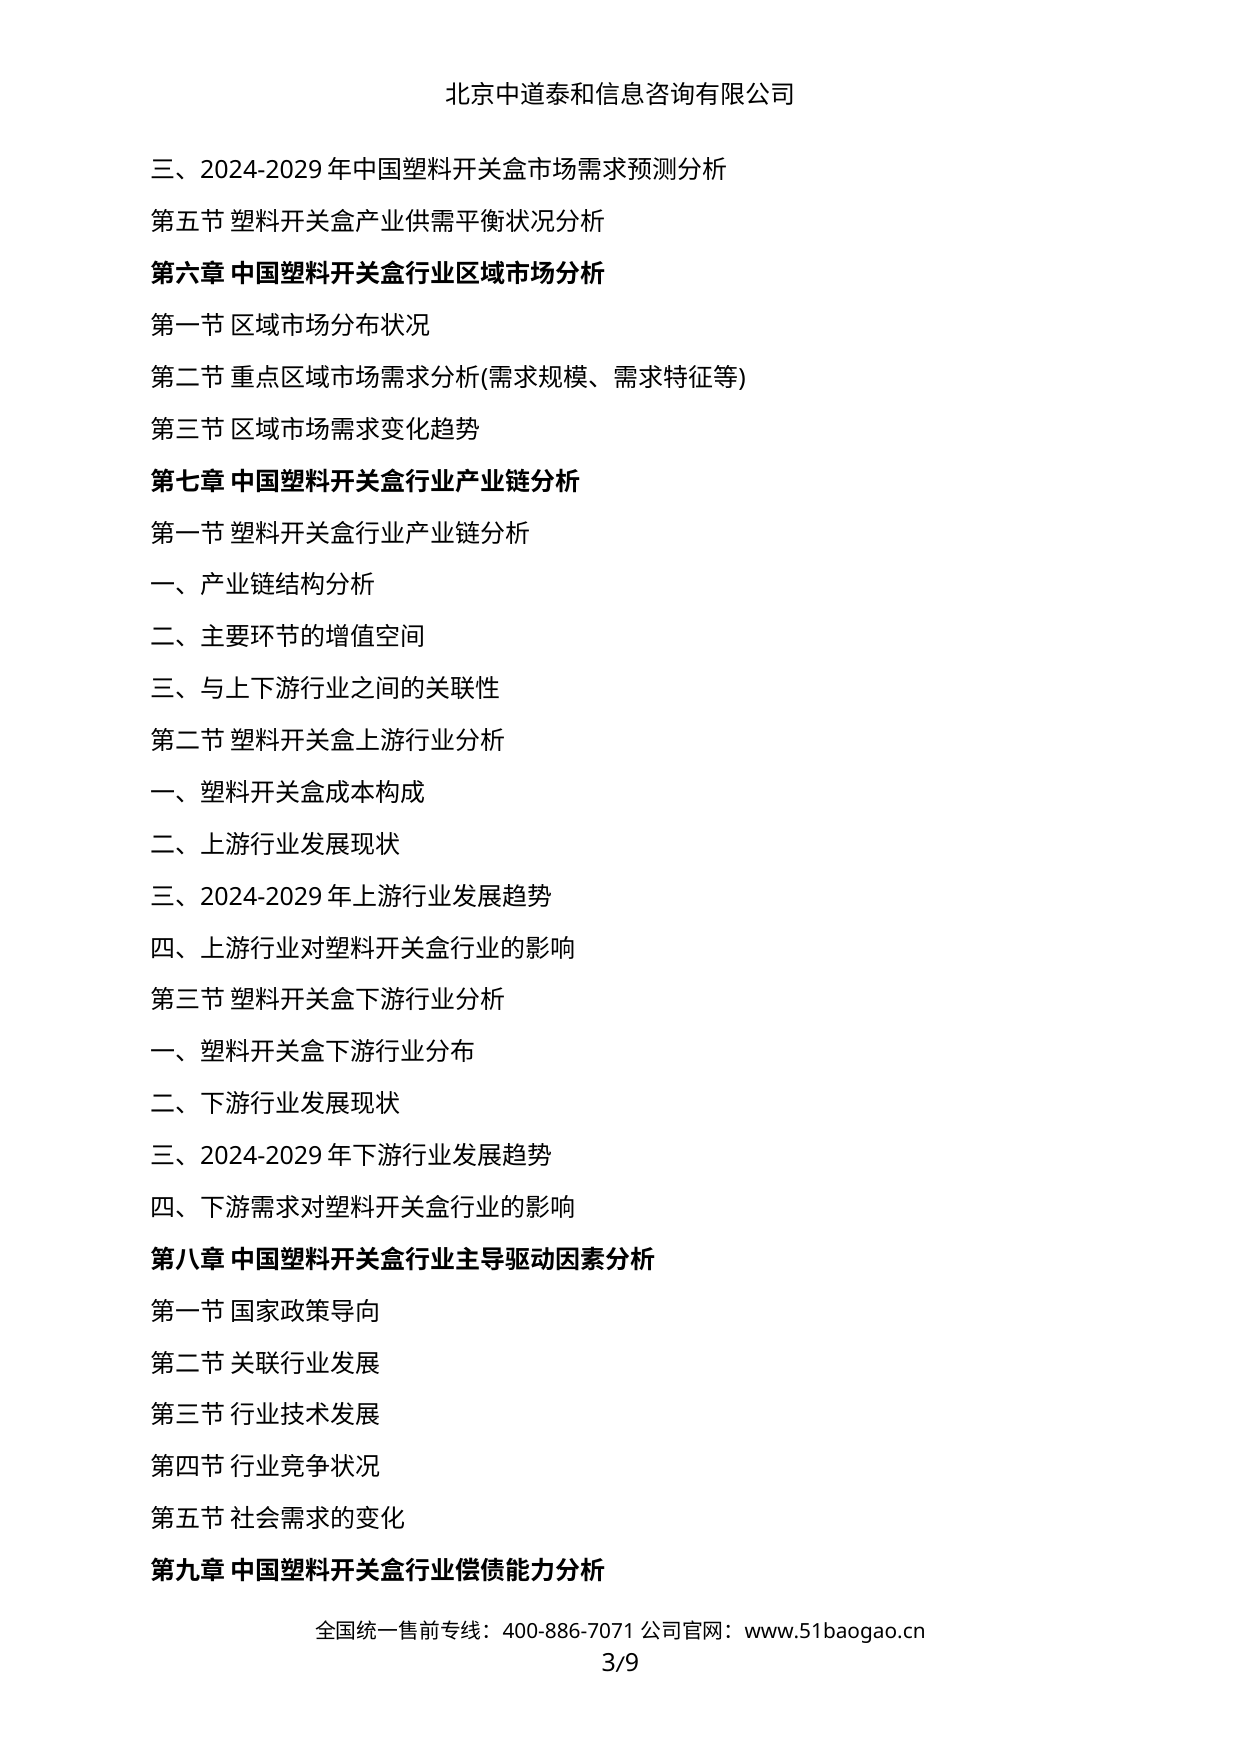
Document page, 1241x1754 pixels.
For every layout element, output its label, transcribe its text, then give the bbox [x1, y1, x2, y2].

text 一、塑料开关盒下游行业分布 [150, 1032, 1090, 1068]
text 第八章 中国塑料开关盒行业主导驱动因素分析 [150, 1239, 1090, 1276]
text 第二节 重点区域市场需求分析(需求规模、需求特征等) [150, 357, 1090, 394]
text 二、主要环节的增值空间 [150, 617, 1090, 653]
text 第二节 关联行业发展 [150, 1343, 1090, 1379]
text 一、塑料开关盒成本构成 [150, 772, 1090, 809]
text 三、2024-2029年下游行业发展趋势 [150, 1136, 1090, 1172]
text 二、下游行业发展现状 [150, 1084, 1090, 1120]
text 第六章 中国塑料开关盒行业区域市场分析 [150, 254, 1090, 290]
text 第五节 社会需求的变化 [150, 1499, 1090, 1535]
text 四、上游行业对塑料开关盒行业的影响 [150, 928, 1090, 964]
text 第一节 塑料开关盒行业产业链分析 [150, 513, 1090, 549]
text 第三节 行业技术发展 [150, 1395, 1090, 1431]
text 四、下游需求对塑料开关盒行业的影响 [150, 1187, 1090, 1224]
text 第九章 中国塑料开关盒行业偿债能力分析 [150, 1551, 1090, 1587]
text 三、与上下游行业之间的关联性 [150, 669, 1090, 705]
text 第一节 国家政策导向 [150, 1291, 1090, 1327]
text 第七章 中国塑料开关盒行业产业链分析 [150, 461, 1090, 497]
text 三、2024-2029年中国塑料开关盒市场需求预测分析 [150, 150, 1090, 186]
text 第二节 塑料开关盒上游行业分析 [150, 721, 1090, 757]
text 三、2024-2029年上游行业发展趋势 [150, 876, 1090, 912]
text 第一节 区域市场分布状况 [150, 306, 1090, 342]
text 第五节 塑料开关盒产业供需平衡状况分析 [150, 202, 1090, 238]
text 第三节 区域市场需求变化趋势 [150, 409, 1090, 446]
text 第四节 行业竞争状况 [150, 1447, 1090, 1483]
text 一、产业链结构分析 [150, 565, 1090, 601]
text 第三节 塑料开关盒下游行业分析 [150, 980, 1090, 1016]
text 二、上游行业发展现状 [150, 824, 1090, 861]
